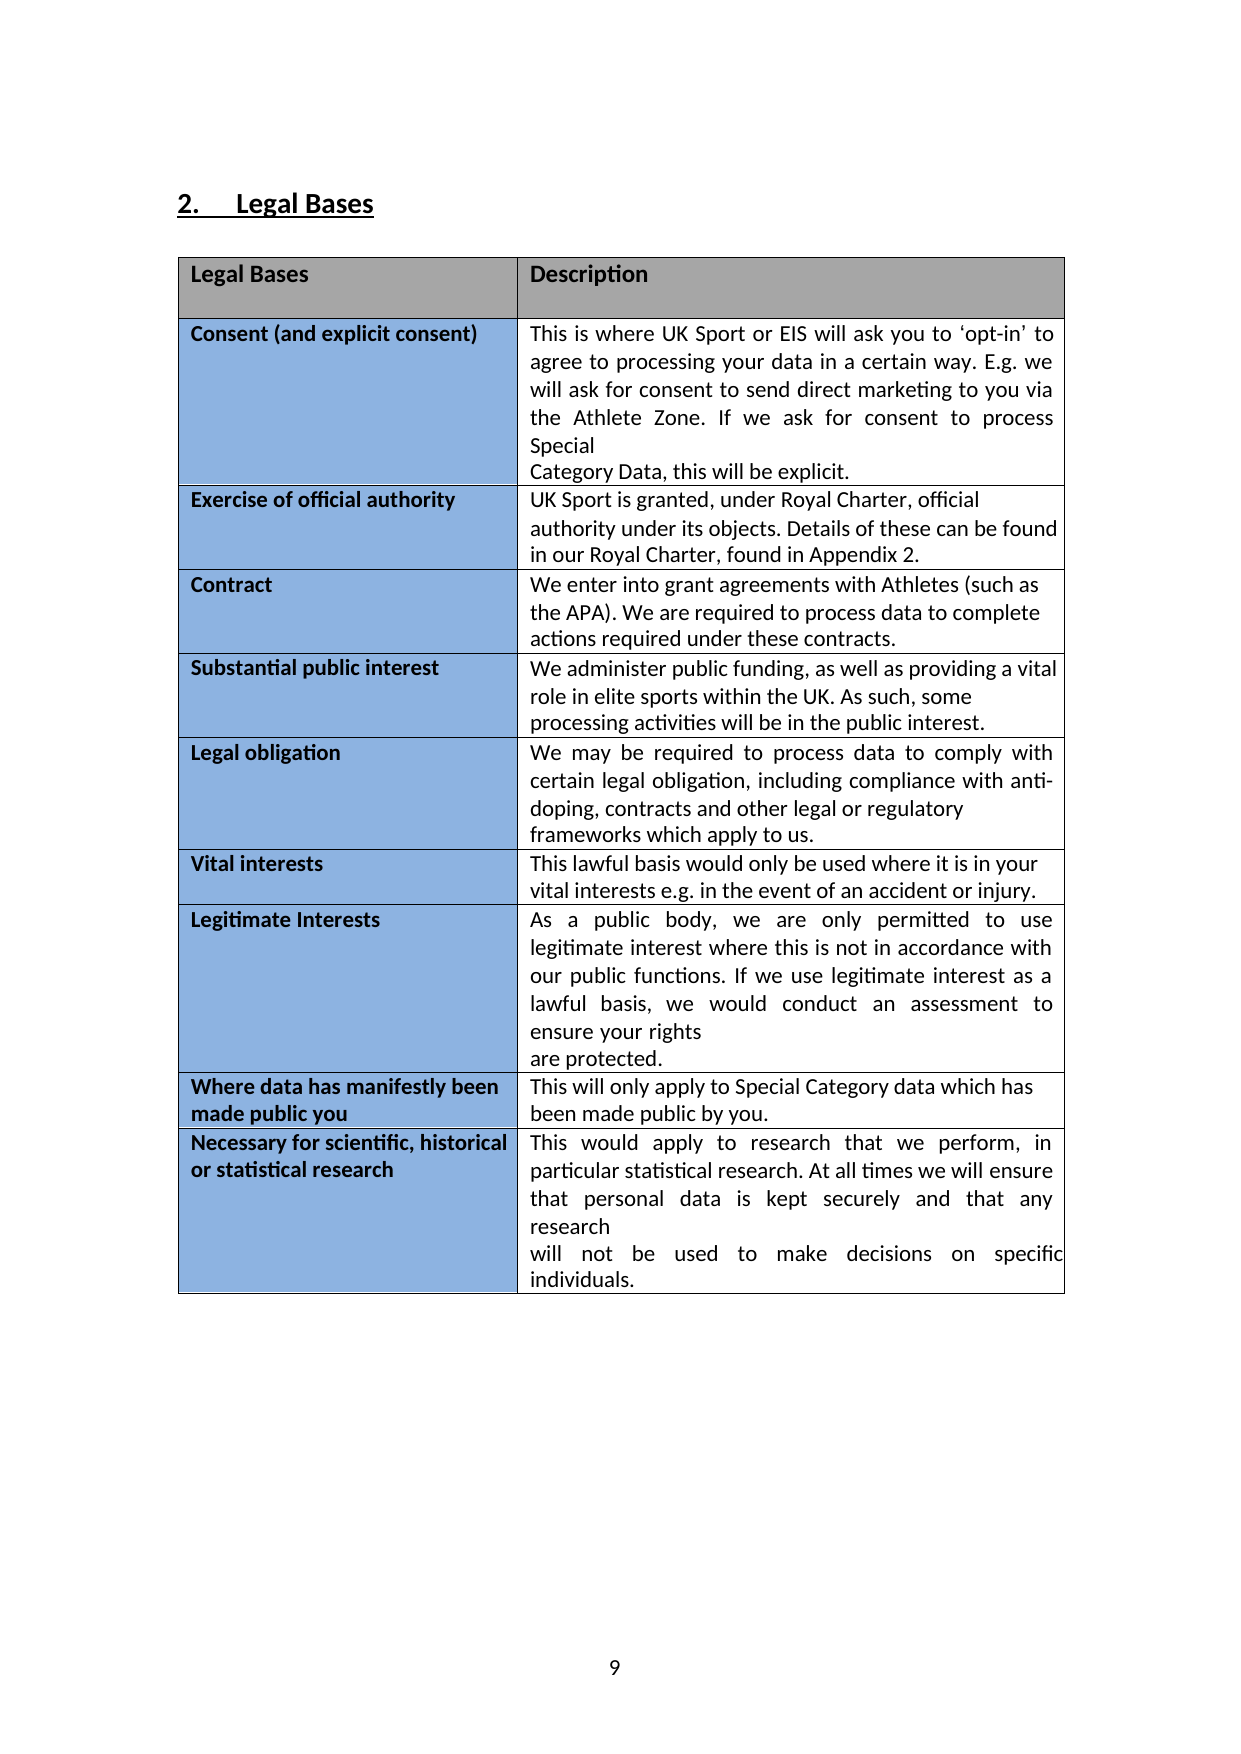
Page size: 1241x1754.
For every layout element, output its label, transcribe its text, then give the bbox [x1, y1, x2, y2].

table_header Description [518, 258, 1064, 318]
table_cell This is where UK Sport or EIS will ask you to ‘opt-in’ to agree to processing your data in a certain way. E.g. we will ask for consent to send direct marketing to you via the Athlete Zone. If we ask for consent to process Special Category Data, this will be explicit. [518, 319, 1064, 484]
table_cell Where data has manifestly been made public you [179, 1073, 517, 1127]
table_cell Consent (and explicit consent) [179, 319, 517, 484]
table_cell As a public body, we are only permitted to use legitimate interest where this is not in accordance with our public functions. If we use legitimate interest as a lawful basis, we would conduct an assessment to ensure your rights are protected. [518, 905, 1064, 1072]
table_cell Contract [179, 570, 517, 653]
table_cell We may be required to process data to comply with certain legal obligation, including compliance with anti- doping, contracts and other legal or regulatory frameworks which apply to us. [518, 738, 1064, 849]
table_cell We administer public funding, as well as providing a vital role in elite sports within the UK. As such, some processing activities will be in the public interest. [518, 654, 1064, 737]
table_cell This will only apply to Special Category data which has been made public by you. [518, 1073, 1064, 1127]
table_cell Legal obligation [179, 738, 517, 849]
table_cell Vital interests [179, 850, 517, 904]
table_cell This would apply to research that we perform, in particular statistical research. At all times we will ensure that personal data is kept securely and that any research will not be used to make decisions on specific individuals. [518, 1129, 1064, 1292]
table_cell We enter into grant agreements with Athletes (such as the APA). We are required to process data to complete actions required under these contracts. [518, 570, 1064, 653]
list Legal Bases [177, 185, 1236, 221]
table_header Legal Bases [179, 258, 517, 318]
table_cell Legitimate Interests [179, 905, 517, 1072]
table_cell Necessary for scientific, historical or statistical research [179, 1129, 517, 1292]
table_cell UK Sport is granted, under Royal Charter, official authority under its objects. Details of these can be found in our Royal Charter, found in Appendix 2. [518, 486, 1064, 569]
table_cell This lawful basis would only be used where it is in your vital interests e.g. in the event of an accident or injury. [518, 850, 1064, 904]
table_cell Exercise of official authority [179, 486, 517, 569]
table_cell Substantial public interest [179, 654, 517, 737]
